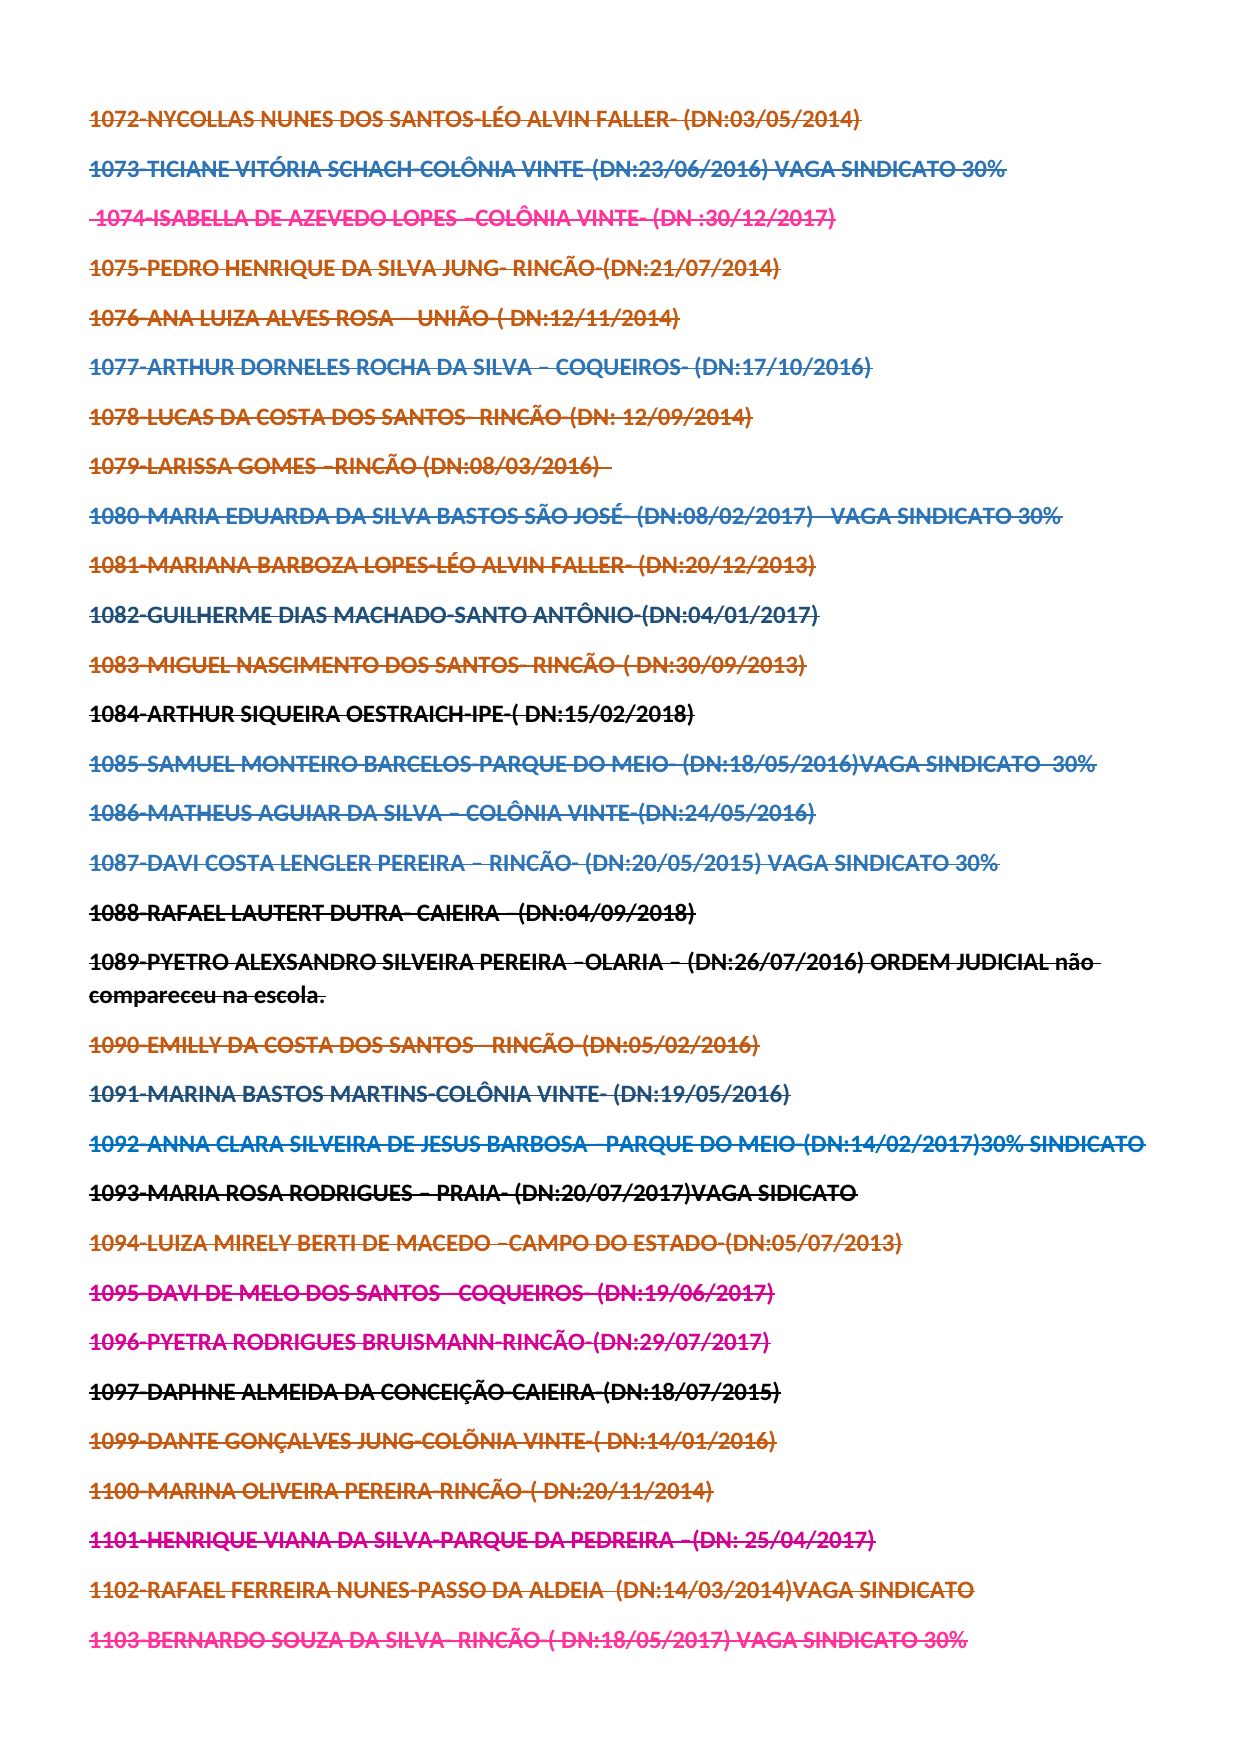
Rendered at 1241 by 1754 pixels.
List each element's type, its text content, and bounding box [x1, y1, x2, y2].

text 1093-MARIA ROSA RODRIGUES – PRAIA- (DN:20/07/2017)VAGA SIDICATO [89, 1178, 1196, 1208]
text 1088-RAFAEL LAUTERT DUTRA- CAIEIRA –(DN:04/09/2018) [89, 897, 1196, 927]
text 1072-NYCOLLAS NUNES DOS SANTOS-LÉO ALVIN FALLER- (DN:03/05/2014) [89, 103, 1196, 134]
text 1099-DANTE GONÇALVES JUNG-COLÕNIA VINTE-( DN:14/01/2016) [89, 1426, 1196, 1456]
text 1076-ANA LUIZA ALVES ROSA – UNIÃO-( DN:12/11/2014) [89, 302, 1196, 332]
text 1079-LARISSA GOMES –RINCÃO (DN:08/03/2016) [89, 451, 1196, 481]
text 1077-ARTHUR DORNELES ROCHA DA SILVA – COQUEIROS- (DN:17/10/2016) [89, 351, 1196, 382]
text 1091-MARINA BASTOS MARTINS-COLÔNIA VINTE- (DN:19/05/2016) [89, 1078, 1196, 1109]
text 1082-GUILHERME DIAS MACHADO-SANTO ANTÔNIO-(DN:04/01/2017) [89, 599, 1196, 630]
text 1103-BERNARDO SOUZA DA SILVA- RINCÃO-( DN:18/05/2017) VAGA SINDICATO 30% [89, 1624, 1196, 1654]
text 1092-ANNA CLARA SILVEIRA DE JESUS BARBOSA –PARQUE DO MEIO-(DN:14/02/2017)30% SINDICATO [89, 1128, 1196, 1158]
text 1075-PEDRO HENRIQUE DA SILVA JUNG- RINCÃO-(DN:21/07/2014) [89, 252, 1196, 283]
text 1094-LUIZA MIRELY BERTI DE MACEDO –CAMPO DO ESTADO-(DN:05/07/2013) [89, 1227, 1196, 1258]
text 1086-MATHEUS AGUIAR DA SILVA – COLÔNIA VINTE-(DN:24/05/2016) [89, 798, 1196, 828]
text 1081-MARIANA BARBOZA LOPES-LÉO ALVIN FALLER- (DN:20/12/2013) [89, 550, 1196, 580]
text 1101-HENRIQUE VIANA DA SILVA-PARQUE DA PEDREIRA –(DN: 25/04/2017) [89, 1525, 1196, 1555]
text 1100-MARINA OLIVEIRA PEREIRA-RINCÃO-( DN:20/11/2014) [89, 1475, 1196, 1506]
text 1097-DAPHNE ALMEIDA DA CONCEIÇÃO-CAIEIRA-(DN:18/07/2015) [89, 1376, 1196, 1406]
text 1085-SAMUEL MONTEIRO BARCELOS-PARQUE DO MEIO- (DN:18/05/2016)VAGA SINDICATO 30% [89, 748, 1196, 778]
text 1080-MARIA EDUARDA DA SILVA BASTOS SÃO JOSÉ- (DN:08/02/2017) VAGA SINDICATO 30% [89, 500, 1196, 531]
text 1078-LUCAS DA COSTA DOS SANTOS- RINCÃO-(DN: 12/09/2014) [89, 401, 1196, 431]
text 1074-ISABELLA DE AZEVEDO LOPES –COLÔNIA VINTE- (DN :30/12/2017) [89, 203, 1196, 233]
text 1090-EMILLY DA COSTA DOS SANTOS –RINCÃO-(DN:05/02/2016) [89, 1029, 1196, 1059]
text 1087-DAVI COSTA LENGLER PEREIRA – RINCÃO- (DN:20/05/2015) VAGA SINDICATO 30% [89, 847, 1196, 878]
text 1096-PYETRA RODRIGUES BRUISMANN-RINCÃO-(DN:29/07/2017) [89, 1326, 1196, 1357]
text 1095-DAVI DE MELO DOS SANTOS –COQUEIROS- (DN:19/06/2017) [89, 1277, 1196, 1307]
text 1083-MIGUEL NASCIMENTO DOS SANTOS- RINCÃO-( DN:30/09/2013) [89, 649, 1196, 679]
text 1102-RAFAEL FERREIRA NUNES-PASSO DA ALDEIA (DN:14/03/2014)VAGA SINDICATO [89, 1574, 1196, 1605]
text 1084-ARTHUR SIQUEIRA OESTRAICH-IPE-( DN:15/02/2018) [89, 698, 1196, 729]
text 1089-PYETRO ALEXSANDRO SILVEIRA PEREIRA –OLARIA – (DN:26/07/2016) ORDEM JUDICIAL não compareceu na escola. [89, 946, 1196, 1010]
text 1073-TICIANE VITÓRIA SCHACH-COLÔNIA VINTE-(DN:23/06/2016) VAGA SINDICATO 30% [89, 153, 1196, 183]
